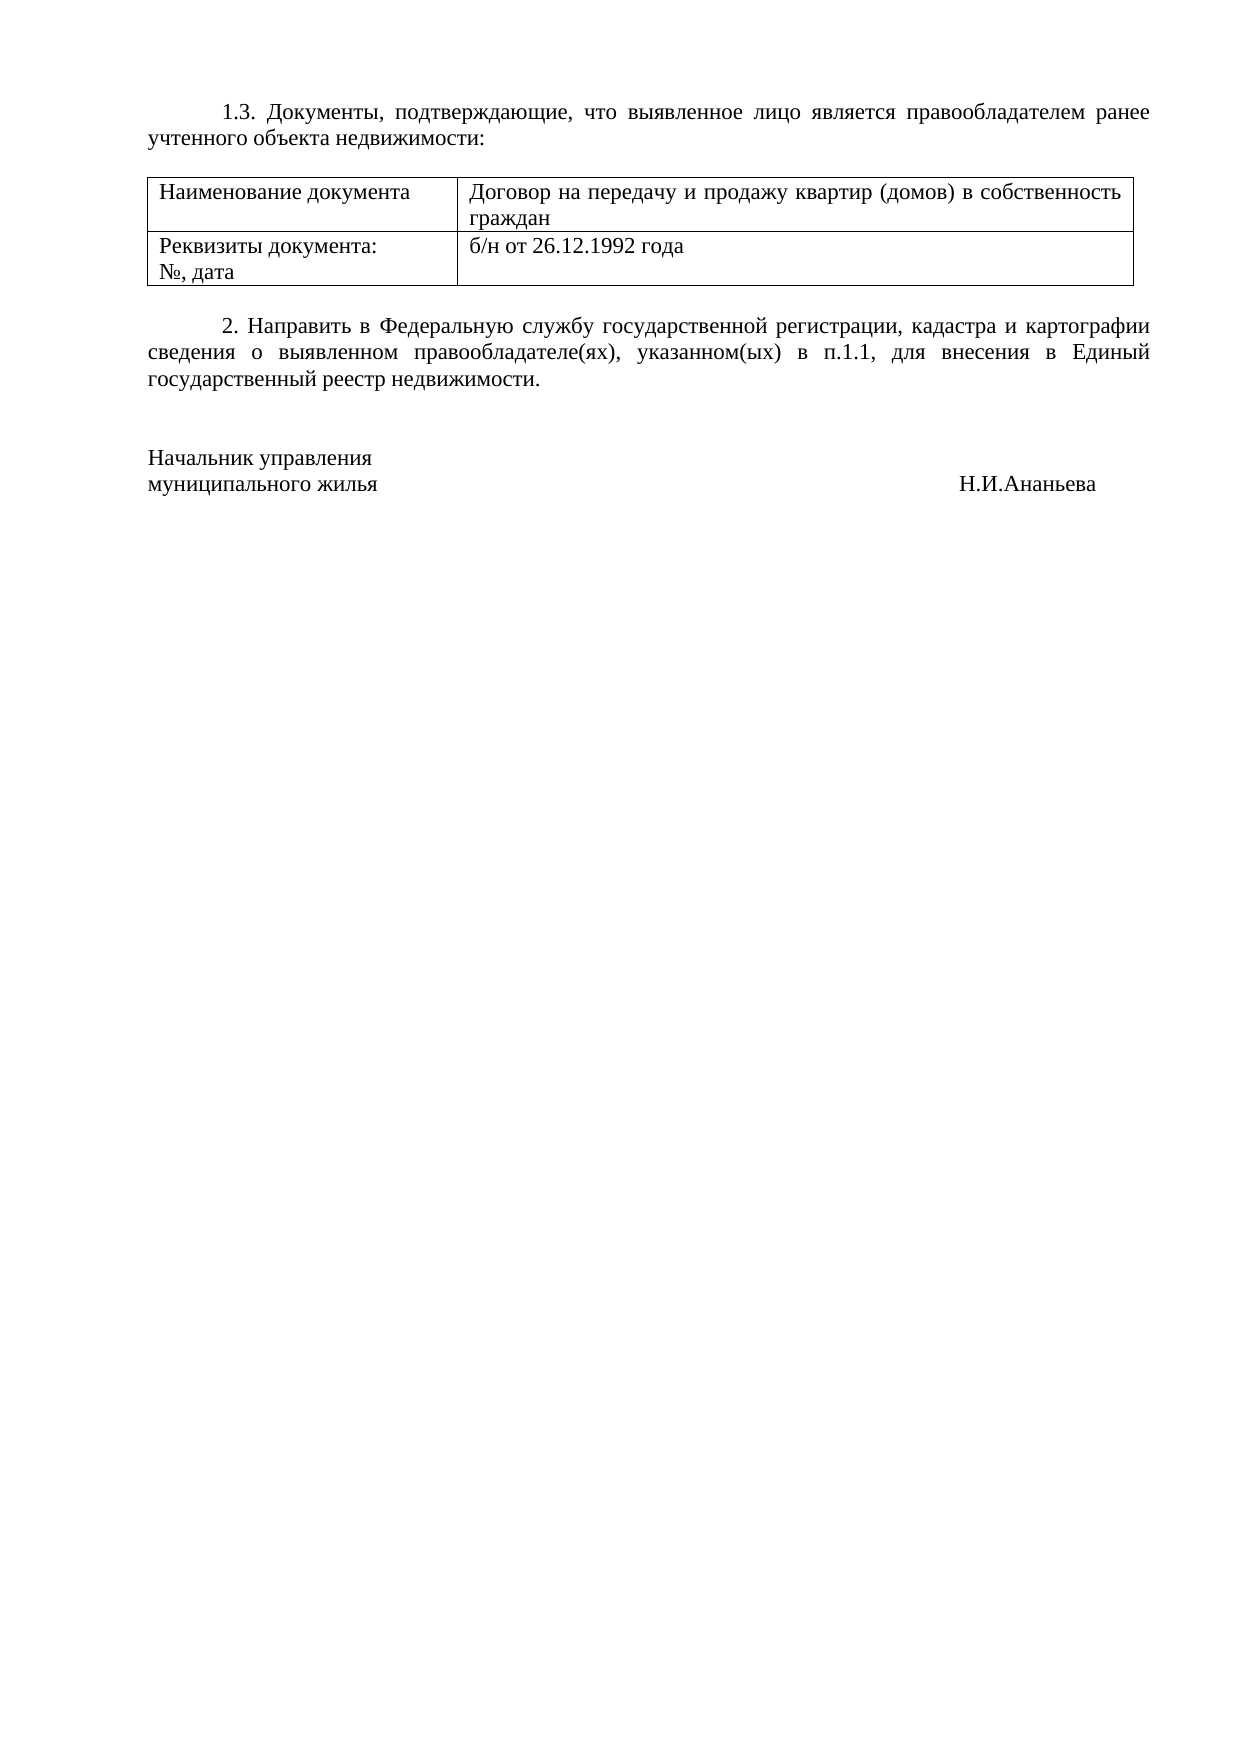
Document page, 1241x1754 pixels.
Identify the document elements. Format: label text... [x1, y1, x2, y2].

table_header Наименование документа [148, 178, 457, 231]
text 2. Направить в Федеральную службу государственной регистрации, кадастра и картографии сведения о выявленном правообладателе(ях), указанном(ых) в п.1.1, для внесения в Единый государственный реестр недвижимости. [148, 312, 1152, 391]
text 1.3. Документы, подтверждающие, что выявленное лицо является правообладателем ранее учтенного объекта недвижимости: [148, 98, 1152, 151]
table_cell Реквизиты документа: №, дата [148, 232, 457, 284]
text Начальник управления [148, 444, 1152, 470]
table_header Договор на передачу и продажу квартир (домов) в собственность граждан [458, 178, 1133, 231]
table_cell б/н от 26.12.1992 года [458, 232, 1133, 284]
text муниципального жилья Н.И.Ананьева [148, 470, 1152, 496]
